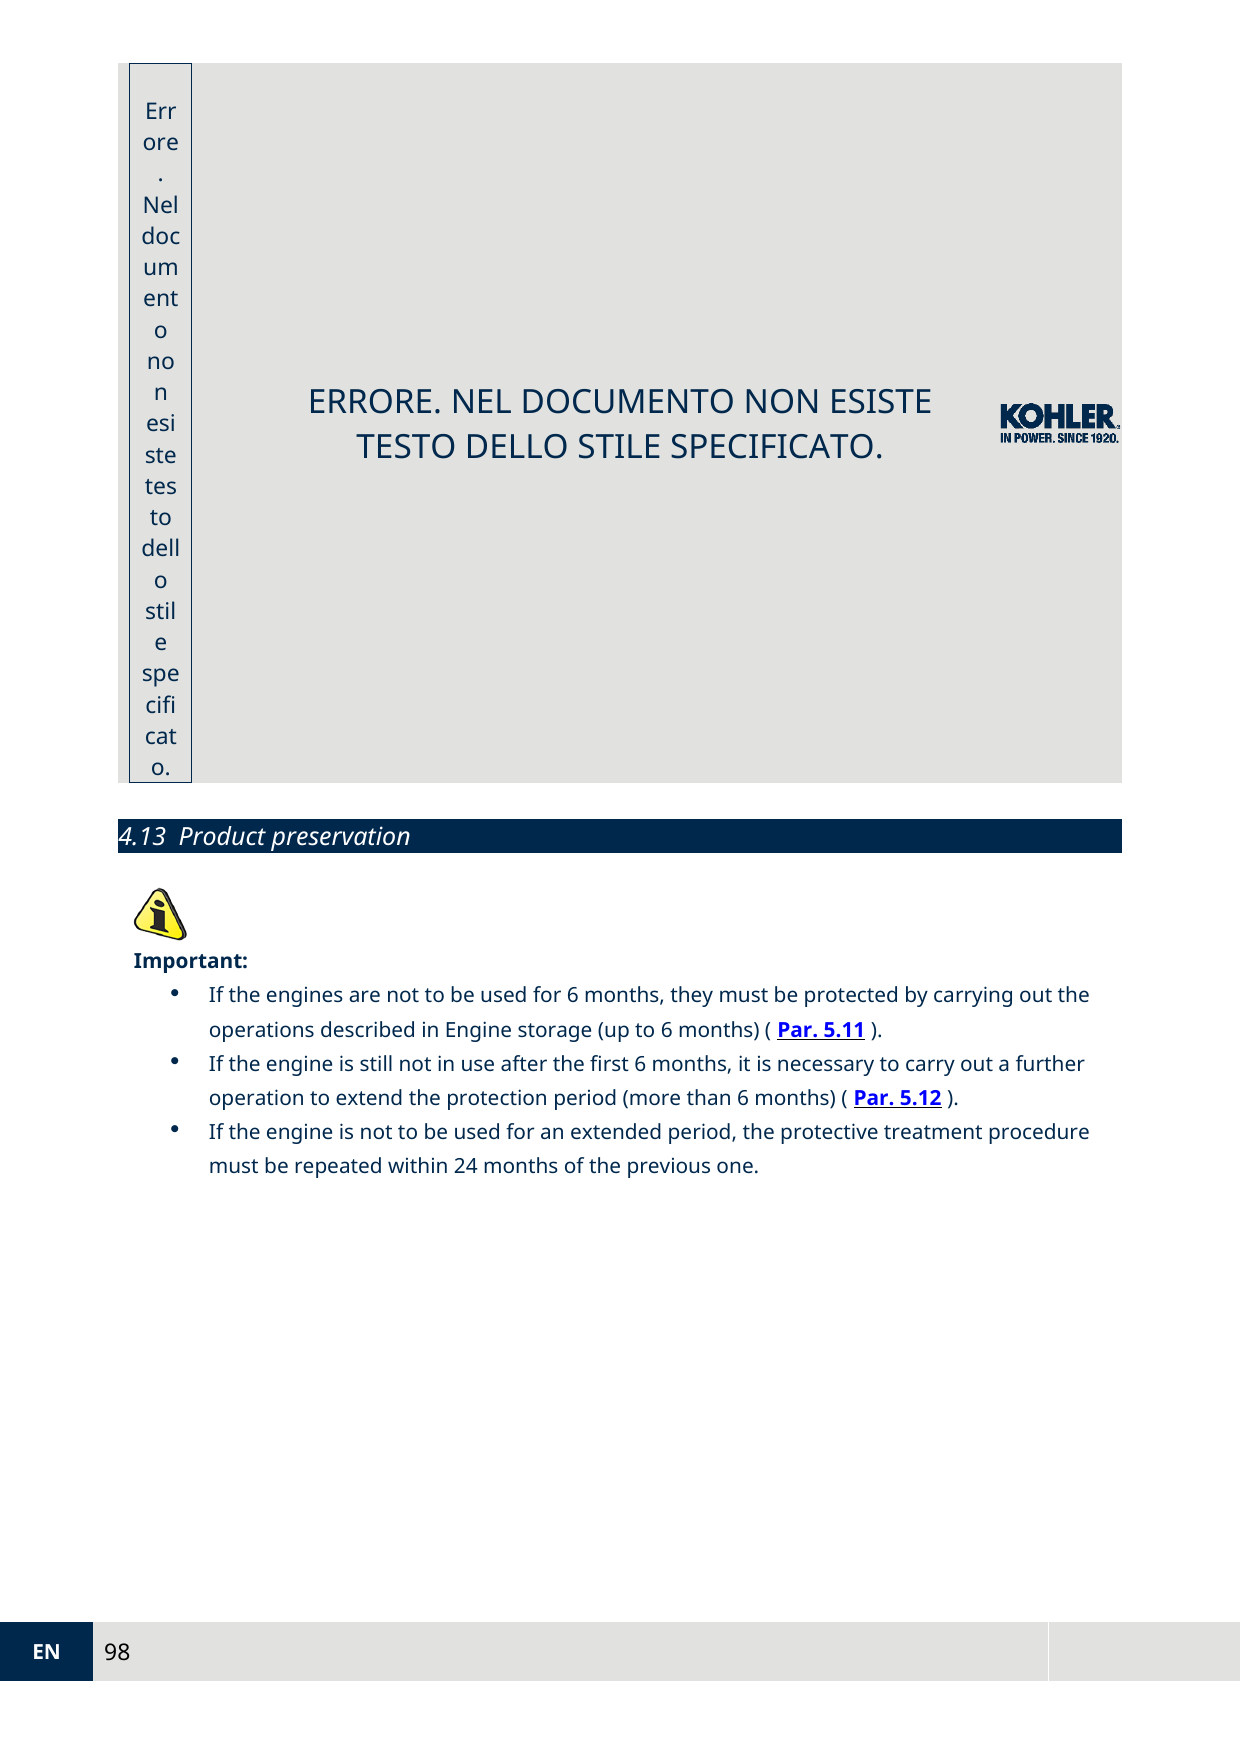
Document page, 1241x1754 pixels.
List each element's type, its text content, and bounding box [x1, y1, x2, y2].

picture [133, 887, 187, 941]
table_header Important: If the engines are not to be used for 6 months, they must be protected by carrying out the operations described in Engine storage (up to 6 months) ( Par. 5.11 ). If the engine is still not in use after the first 6 months, it is necessary to carry out a further operation to extend the protection period (more than 6 months) ( Par. 5.12 ). If the engine is not to be used for an extended period, the protective treatment procedure must be repeated within 24 months of the previous one. [118, 872, 1122, 1197]
picture [1000, 403, 1121, 443]
subtitle Product preservation [118, 819, 1122, 853]
